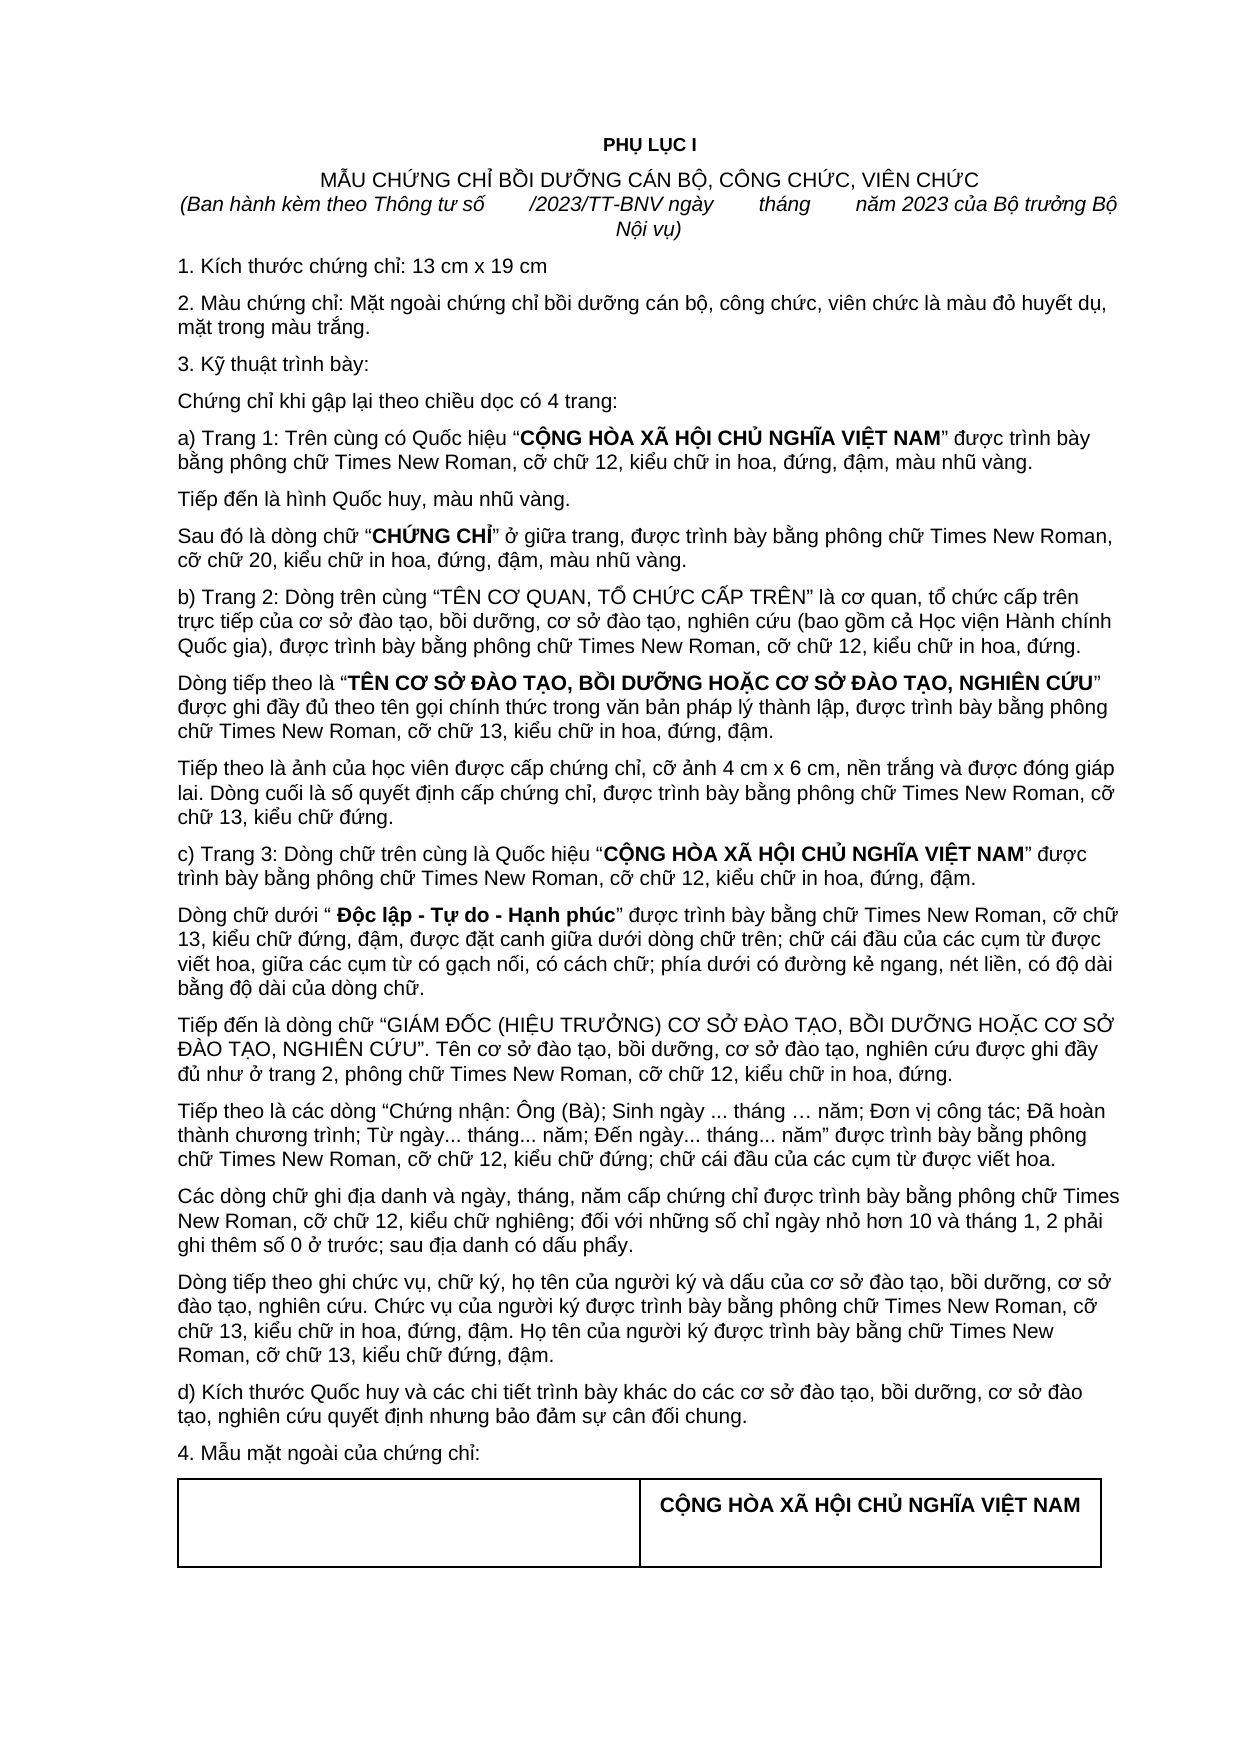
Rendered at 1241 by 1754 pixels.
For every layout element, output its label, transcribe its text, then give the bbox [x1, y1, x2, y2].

text Tiếp theo là các dòng “Chứng nhận: Ông (Bà); Sinh ngày ... tháng … năm; Đơn vị công tác; Đã hoàn thành chương trình; Từ ngày... tháng... năm; Đến ngày... tháng... năm” được trình bày bằng phông chữ Times New Roman, cỡ chữ 12, kiểu chữ đứng; chữ cái đầu của các cụm từ được viết hoa. [177, 1098, 1122, 1171]
text PHỤ LỤC I [177, 131, 1122, 155]
text 3. Kỹ thuật trình bày: [177, 351, 1122, 376]
text 4. Mẫu mặt ngoài của chứng chỉ: [177, 1441, 1122, 1465]
text Dòng tiếp theo ghi chức vụ, chữ ký, họ tên của người ký và dấu của cơ sở đào tạo, bồi dưỡng, cơ sở đào tạo, nghiên cứu. Chức vụ của người ký được trình bày bằng phông chữ Times New Roman, cỡ chữ 13, kiểu chữ in hoa, đứng, đậm. Họ tên của người ký được trình bày bằng chữ Times New Roman, cỡ chữ 13, kiểu chữ đứng, đậm. [177, 1269, 1122, 1367]
text c) Trang 3: Dòng chữ trên cùng là Quốc hiệu “CỘNG HÒA XÃ HỘI CHỦ NGHĨA VIỆT NAM” được trình bày bằng phông chữ Times New Roman, cỡ chữ 12, kiểu chữ in hoa, đứng, đậm. [177, 841, 1122, 890]
text Chứng chỉ khi gập lại theo chiều dọc có 4 trang: [177, 388, 1122, 412]
text Dòng tiếp theo là “TÊN CƠ SỞ ĐÀO TẠO, BỒI DƯỠNG HOẶC CƠ SỞ ĐÀO TẠO, NGHIÊN CỨU” được ghi đầy đủ theo tên gọi chính thức trong văn bản pháp lý thành lập, được trình bày bằng phông chữ Times New Roman, cỡ chữ 13, kiểu chữ in hoa, đứng, đậm. [177, 670, 1122, 743]
text b) Trang 2: Dòng trên cùng “TÊN CƠ QUAN, TỔ CHỨC CẤP TRÊN” là cơ quan, tổ chức cấp trên trực tiếp của cơ sở đào tạo, bồi dưỡng, cơ sở đào tạo, nghiên cứu (bao gồm cả Học viện Hành chính Quốc gia), được trình bày bằng phông chữ Times New Roman, cỡ chữ 12, kiểu chữ in hoa, đứng. [177, 584, 1122, 657]
text a) Trang 1: Trên cùng có Quốc hiệu “CỘNG HÒA XÃ HỘI CHỦ NGHĨA VIỆT NAM” được trình bày bằng phông chữ Times New Roman, cỡ chữ 12, kiểu chữ in hoa, đứng, đậm, màu nhũ vàng. [177, 425, 1122, 474]
text 1. Kích thước chứng chỉ: 13 cm x 19 cm [177, 253, 1122, 277]
text MẪU CHỨNG CHỈ BỒI DƯỠNG CÁN BỘ, CÔNG CHỨC, VIÊN CHỨC (Ban hành kèm theo Thông tư số /2023/TT-BNV ngày tháng năm 2023 của Bộ trưởng Bộ Nội vụ) [177, 167, 1122, 241]
text Sau đó là dòng chữ “CHỨNG CHỈ” ở giữa trang, được trình bày bằng phông chữ Times New Roman, cỡ chữ 20, kiểu chữ in hoa, đứng, đậm, màu nhũ vàng. [177, 523, 1122, 572]
text Tiếp đến là hình Quốc huy, màu nhũ vàng. [177, 486, 1122, 511]
text Tiếp theo là ảnh của học viên được cấp chứng chỉ, cỡ ảnh 4 cm x 6 cm, nền trắng và được đóng giáp lai. Dòng cuối là số quyết định cấp chứng chỉ, được trình bày bằng phông chữ Times New Roman, cỡ chữ 13, kiểu chữ đứng. [177, 756, 1122, 829]
text Các dòng chữ ghi địa danh và ngày, tháng, năm cấp chứng chỉ được trình bày bằng phông chữ Times New Roman, cỡ chữ 12, kiểu chữ nghiêng; đối với những số chỉ ngày nhỏ hơn 10 và tháng 1, 2 phải ghi thêm số 0 ở trước; sau địa danh có dấu phẩy. [177, 1184, 1122, 1257]
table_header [641, 1480, 1100, 1566]
text Dòng chữ dưới “ Độc lập - Tự do - Hạnh phúc” được trình bày bằng chữ Times New Roman, cỡ chữ 13, kiểu chữ đứng, đậm, được đặt canh giữa dưới dòng chữ trên; chữ cái đầu của các cụm từ được viết hoa, giữa các cụm từ có gạch nối, có cách chữ; phía dưới có đường kẻ ngang, nét liền, có độ dài bằng độ dài của dòng chữ. [177, 902, 1122, 1000]
table_header [179, 1480, 639, 1566]
text 2. Màu chứng chỉ: Mặt ngoài chứng chỉ bồi dưỡng cán bộ, công chức, viên chức là màu đỏ huyết dụ, mặt trong màu trắng. [177, 290, 1122, 339]
text d) Kích thước Quốc huy và các chi tiết trình bày khác do các cơ sở đào tạo, bồi dưỡng, cơ sở đào tạo, nghiên cứu quyết định nhưng bảo đảm sự cân đối chung. [177, 1379, 1122, 1428]
text Tiếp đến là dòng chữ “GIÁM ĐỐC (HIỆU TRƯỞNG) CƠ SỞ ĐÀO TẠO, BỒI DƯỠNG HOẶC CƠ SỞ ĐÀO TẠO, NGHIÊN CỨU”. Tên cơ sở đào tạo, bồi dưỡng, cơ sở đào tạo, nghiên cứu được ghi đầy đủ như ở trang 2, phông chữ Times New Roman, cỡ chữ 12, kiểu chữ in hoa, đứng. [177, 1012, 1122, 1086]
